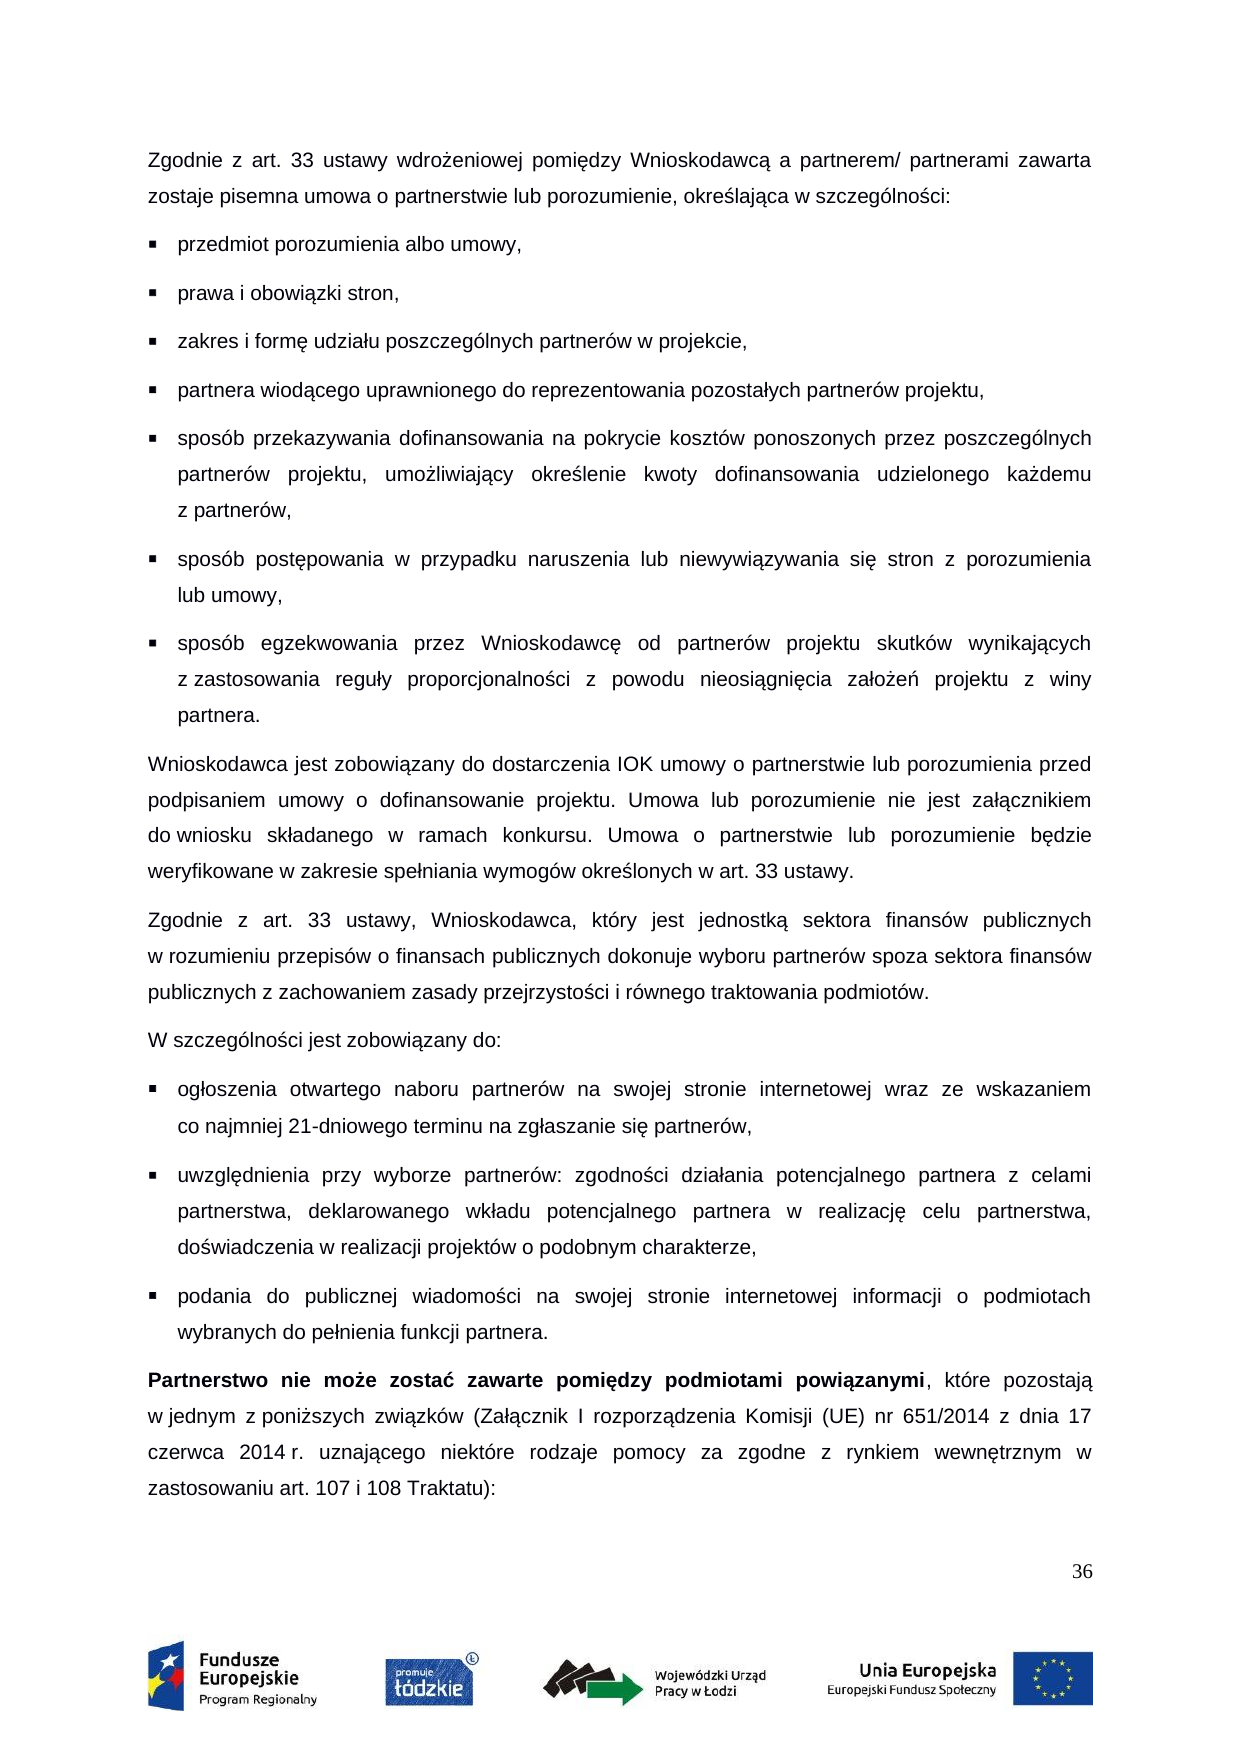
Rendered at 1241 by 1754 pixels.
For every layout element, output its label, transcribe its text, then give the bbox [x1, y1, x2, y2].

list sposób postępowania w przypadku naruszenia lub niewywiązywania się stron z porozumienia lub umowy, [148, 547, 1093, 607]
text Wnioskodawca jest zobowiązany do dostarczenia IOK umowy o partnerstwie lub porozumienia przed podpisaniem umowy o dofinansowanie projektu. Umowa lub porozumienie nie jest załącznikiem do wniosku składanego w ramach konkursu. Umowa o partnerstwie lub porozumienie będzie weryfikowane w zakresie spełniania wymogów określonych w art. 33 ustawy. [148, 751, 1093, 883]
text W szczególności jest zobowiązany do: [148, 1028, 1093, 1052]
list sposób egzekwowania przez Wnioskodawcę od partnerów projektu skutków wynikających z zastosowania reguły proporcjonalności z powodu nieosiągnięcia założeń projektu z winy partnera. [148, 631, 1093, 727]
list przedmiot porozumienia albo umowy, [148, 232, 1093, 256]
list ogłoszenia otwartego naboru partnerów na swojej stronie internetowej wraz ze wskazaniem co najmniej 21‐dniowego terminu na zgłaszanie się partnerów, [148, 1076, 1093, 1138]
list uwzględnienia przy wyborze partnerów: zgodności działania potencjalnego partnera z celami partnerstwa, deklarowanego wkładu potencjalnego partnera w realizację celu partnerstwa, doświadczenia w realizacji projektów o podobnym charakterze, [148, 1163, 1093, 1259]
text Zgodnie z art. 33 ustawy wdrożeniowej pomiędzy Wnioskodawcą a partnerem/ partnerami zawarta zostaje pisemna umowa o partnerstwie lub porozumienie, określająca w szczególności: [148, 148, 1093, 207]
list podania do publicznej wiadomości na swojej stronie internetowej informacji o podmiotach wybranych do pełnienia funkcji partnera. [148, 1283, 1093, 1343]
text Zgodnie z art. 33 ustawy, Wnioskodawca, który jest jednostką sektora finansów publicznych w rozumieniu przepisów o finansach publicznych dokonuje wyboru partnerów spoza sektora finansów publicznych z zachowaniem zasady przejrzystości i równego traktowania podmiotów. [148, 908, 1093, 1003]
list sposób przekazywania dofinansowania na pokrycie kosztów ponoszonych przez poszczególnych partnerów projektu, umożliwiający określenie kwoty dofinansowania udzielonego każdemu z partnerów, [148, 426, 1093, 522]
text Partnerstwo nie może zostać zawarte pomiędzy podmiotami powiązanymi, które pozostają w jednym z poniższych związków (Załącznik I rozporządzenia Komisji (UE) nr 651/2014 z dnia 17 czerwca 2014 r. uznającego niektóre rodzaje pomocy za zgodne z rynkiem wewnętrznym w zastosowaniu art. 107 i 108 Traktatu): [148, 1368, 1093, 1500]
picture [147, 1634, 1093, 1711]
list partnera wiodącego uprawnionego do reprezentowania pozostałych partnerów projektu, [148, 378, 1093, 402]
list zakres i formę udziału poszczególnych partnerów w projekcie, [148, 329, 1093, 353]
list prawa i obowiązki stron, [148, 281, 1093, 304]
